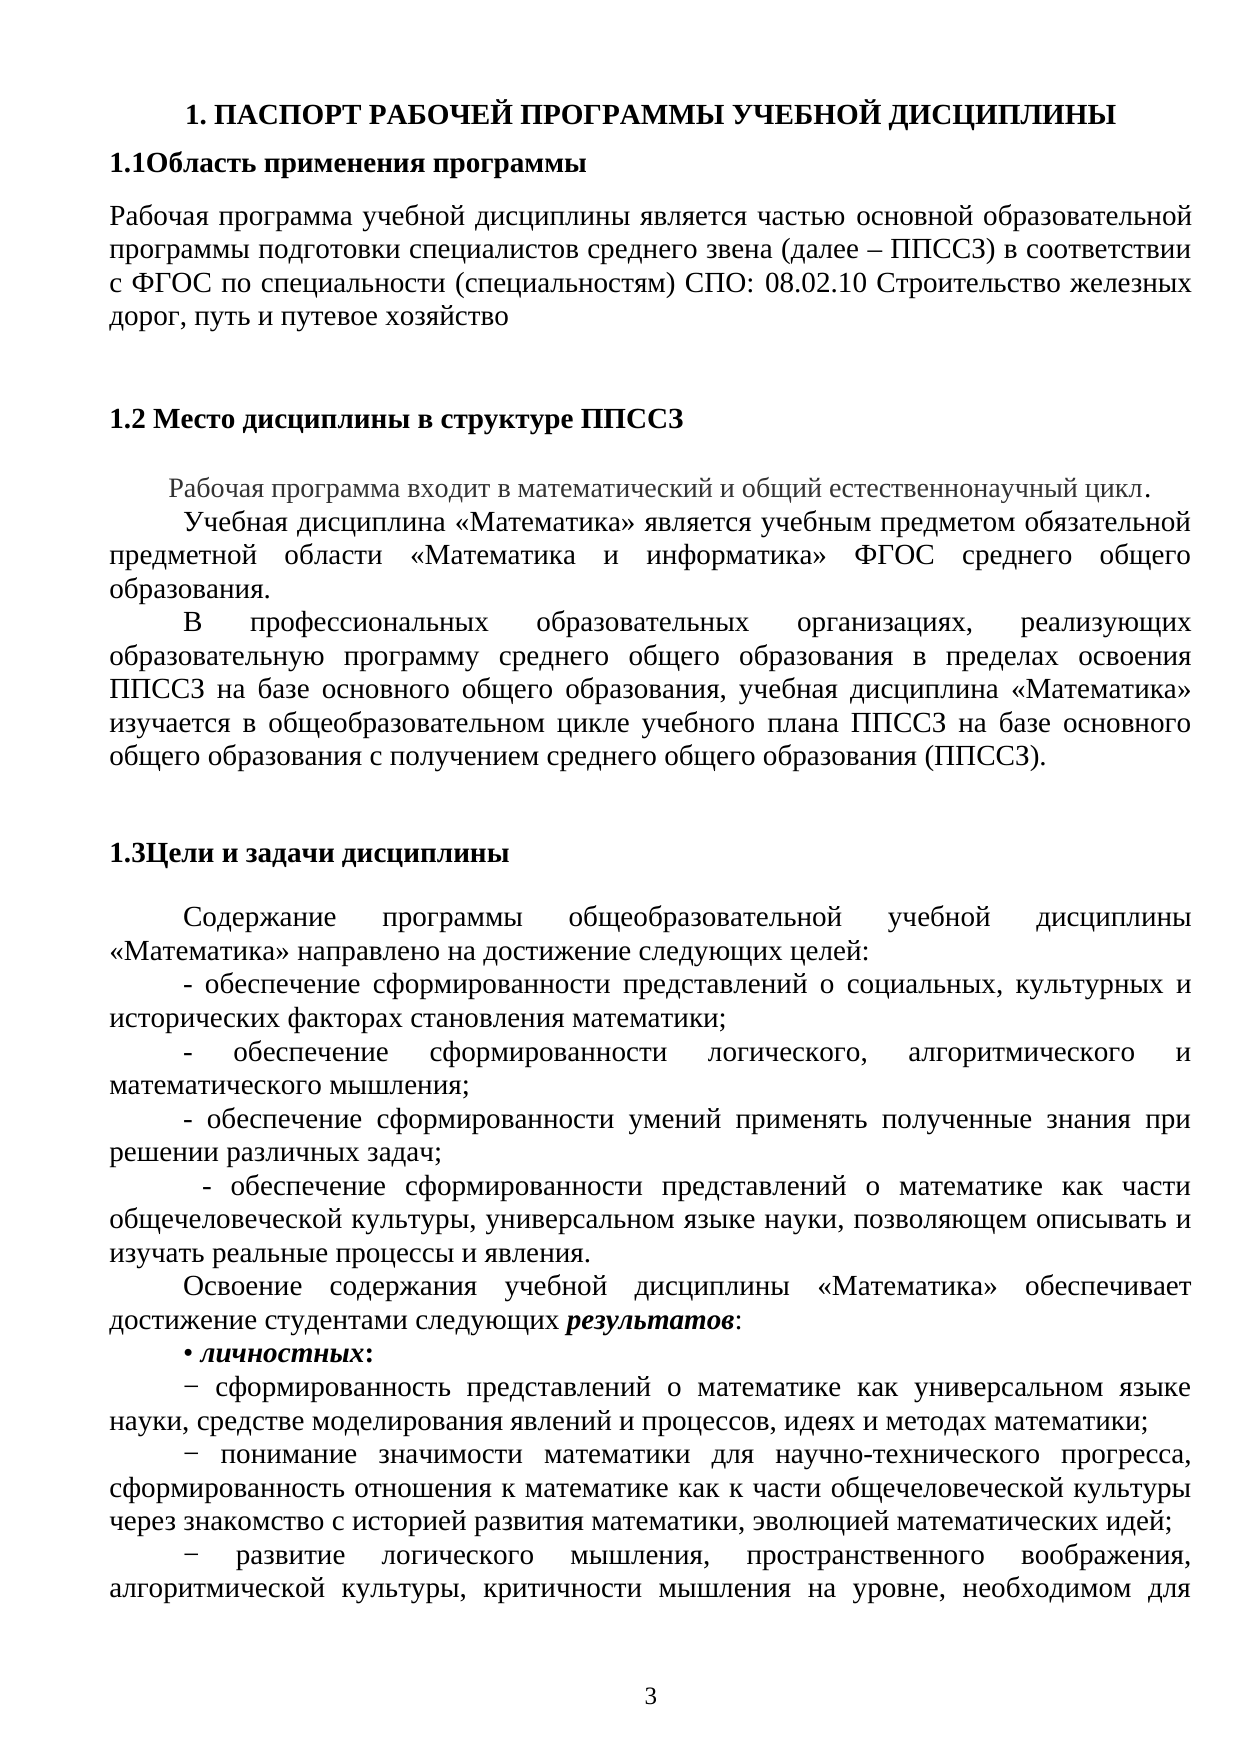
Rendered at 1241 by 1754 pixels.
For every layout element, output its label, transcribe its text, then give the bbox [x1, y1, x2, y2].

text − понимание значимости математики для научно-технического прогресса, сформированность отношения к математике как к части общечеловеческой культуры через знакомство с историей развития математики, эволюцией математических идей; [109, 1436, 1192, 1537]
text - обеспечение сформированности умений применять полученные знания при решении различных задач; [109, 1101, 1192, 1168]
text Рабочая программа учебной дисциплины является частью основной образовательной программы подготовки специалистов среднего звена (далее – ППССЗ) в соответствии с ФГОС по специальности (специальностям) СПО: 08.02.10 Строительство железных дорог, путь и путевое хозяйство [109, 198, 1192, 332]
text 1.1Область применения программы [109, 149, 1192, 179]
text Освоение содержания учебной дисциплины «Математика» обеспечивает достижение студентами следующих результатов: [109, 1268, 1192, 1336]
text Рабочая программа входит в математический и общий естественнонаучный цикл. [109, 470, 1192, 504]
text 1. ПАСПОРТ РАБОЧЕЙ ПРОГРАММЫ УЧЕБНОЙ ДИСЦИПЛИНЫ [109, 101, 1192, 130]
text - обеспечение сформированности представлений о математике как части общечеловеческой культуры, универсальном языке науки, позволяющем описывать и изучать реальные процессы и явления. [109, 1168, 1192, 1268]
text В профессиональных образовательных организациях, реализующих образовательную программу среднего общего образования в пределах освоения ППССЗ на базе основного общего образования, учебная дисциплина «Математика» изучается в общеобразовательном цикле учебного плана ППССЗ на базе основного общего образования с получением среднего общего образования (ППССЗ). [109, 604, 1192, 772]
text Содержание программы общеобразовательной учебной дисциплины «Математика» направлено на достижение следующих целей: [109, 899, 1192, 967]
text - обеспечение сформированности представлений о социальных, культурных и исторических факторах становления математики; [109, 967, 1192, 1034]
text • личностных: [109, 1336, 1192, 1369]
text 1.3Цели и задачи дисциплины [109, 839, 1192, 868]
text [109, 1537, 1192, 1604]
text Учебная дисциплина «Математика» является учебным предметом обязательной предметной области «Математика и информатика» ФГОС среднего общего образования. [109, 504, 1192, 604]
text 1.2 Место дисциплины в структуре ППССЗ [109, 401, 1192, 435]
text - обеспечение сформированности логического, алгоритмического и математического мышления; [109, 1034, 1192, 1101]
text − сформированность представлений о математике как универсальном языке науки, средстве моделирования явлений и процессов, идеях и методах математики; [109, 1369, 1192, 1436]
